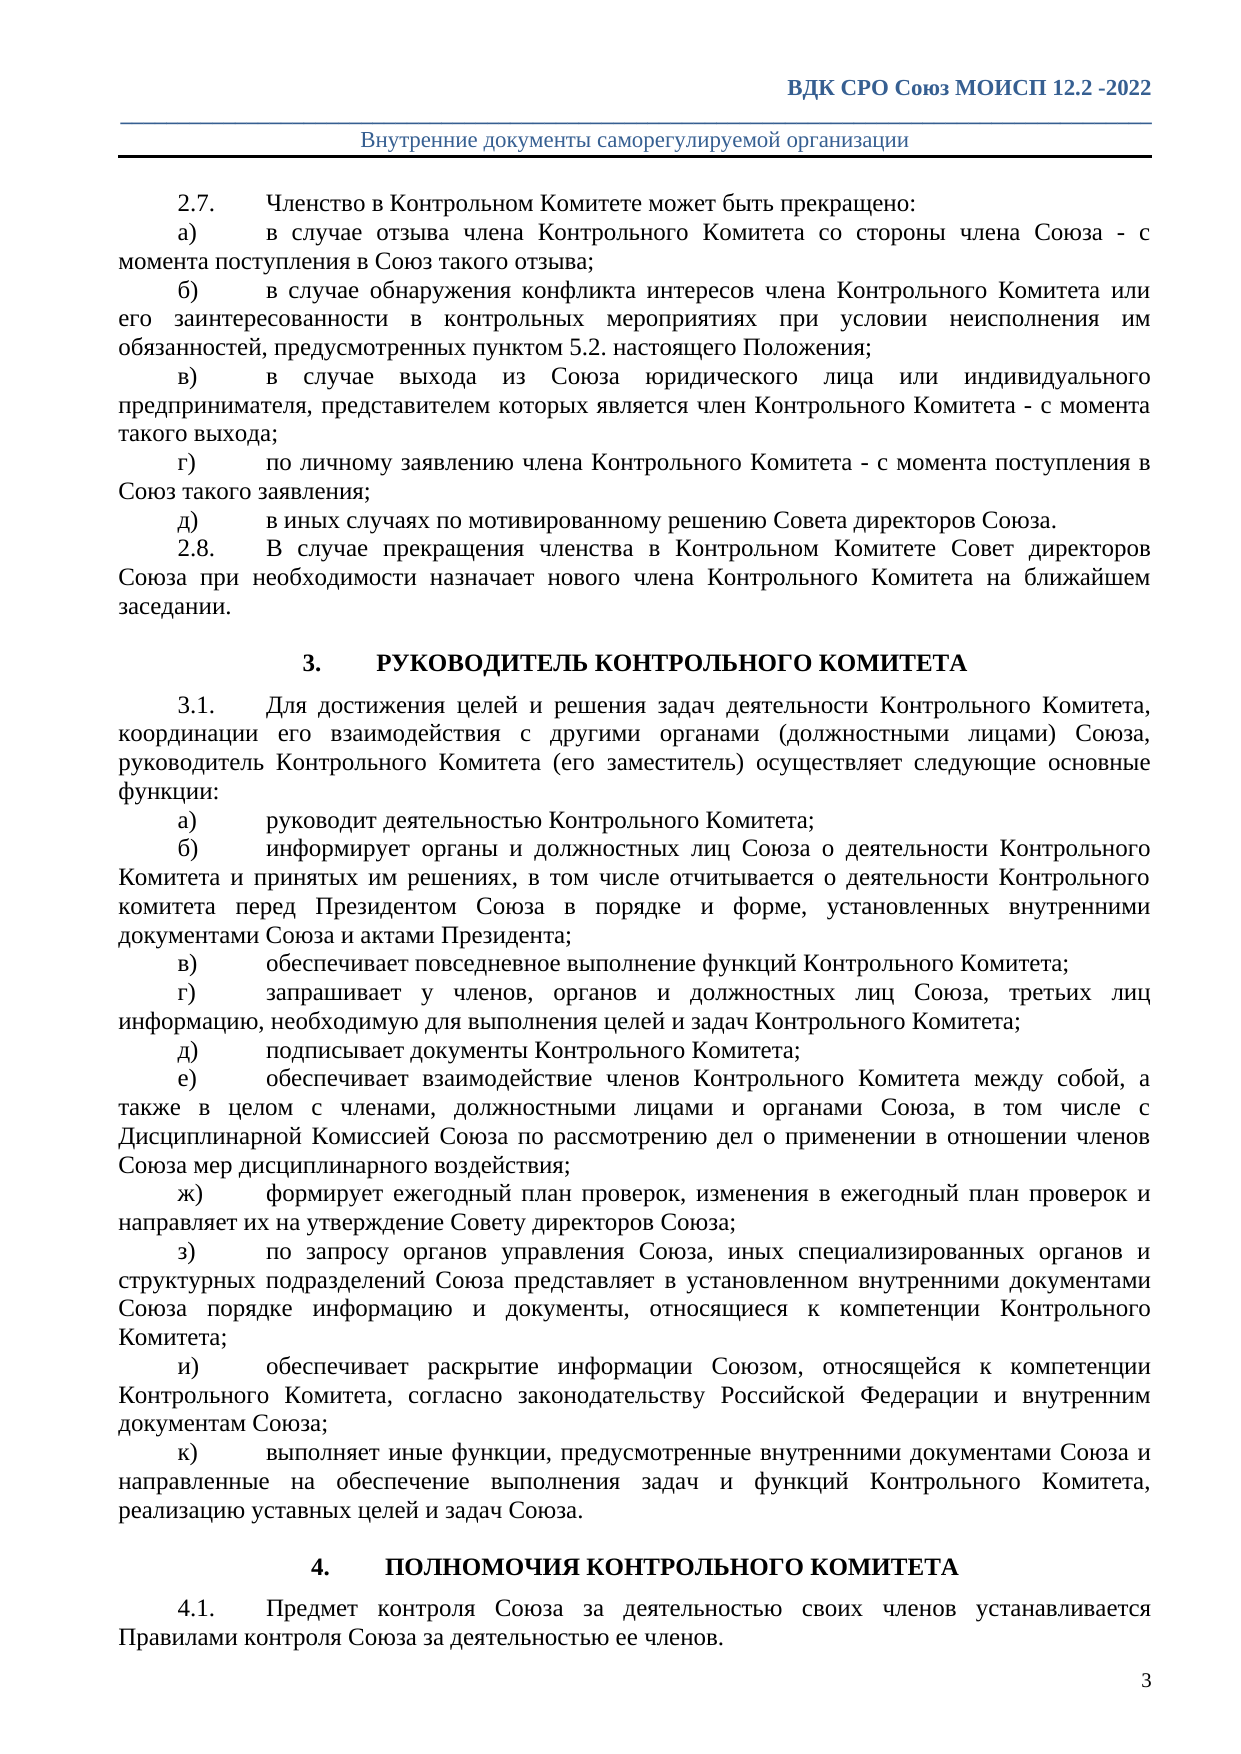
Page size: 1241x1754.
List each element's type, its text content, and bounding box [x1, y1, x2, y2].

list по запросу органов управления Союза, иных специализированных органов и структурных подразделений Союза представляет в установленном внутренними документами Союза порядке информацию и документы, относящиеся к компетенции Контрольного Комитета; [118, 1236, 1152, 1351]
list обеспечивает повседневное выполнение функций Контрольного Комитета; [118, 948, 1152, 977]
list выполняет иные функции, предусмотренные внутренними документами Союза и направленные на обеспечение выполнения задач и функций Контрольного Комитета, реализацию уставных целей и задач Союза. [118, 1437, 1152, 1523]
list обеспечивает раскрытие информации Союзом, относящейся к компетенции Контрольного Комитета, согласно законодательству Российской Федерации и внутренним документам Союза; [118, 1351, 1152, 1437]
list в случае выхода из Союза юридического лица или индивидуального предпринимателя, представителем которых является член Контрольного Комитета - с момента такого выхода; [118, 361, 1152, 447]
list В случае прекращения членства в Контрольном Комитете Совет директоров Союза при необходимости назначает нового члена Контрольного Комитета на ближайшем заседании. [118, 533, 1152, 620]
list Членство в Контрольном Комитете может быть прекращено: [118, 188, 1152, 217]
list подписывает документы Контрольного Комитета; [118, 1035, 1152, 1063]
list информирует органы и должностных лиц Союза о деятельности Контрольного Комитета и принятых им решениях, в том числе отчитывается о деятельности Контрольного комитета перед Президентом Союза в порядке и форме, установленных внутренними документами Союза и актами Президента; [118, 833, 1152, 948]
list Предмет контроля Союза за деятельностью своих членов устанавливается Правилами контроля Союза за деятельностью ее членов. [118, 1593, 1152, 1651]
list в случае обнаружения конфликта интересов члена Контрольного Комитета или его заинтересованности в контрольных мероприятиях при условии неисполнения им обязанностей, предусмотренных пунктом 5.2. настоящего Положения; [118, 275, 1152, 361]
list запрашивает у членов, органов и должностных лиц Союза, третьих лиц информацию, необходимую для выполнения целей и задач Контрольного Комитета; [118, 977, 1152, 1035]
list обеспечивает взаимодействие членов Контрольного Комитета между собой, а также в целом с членами, должностными лицами и органами Союза, в том числе с Дисциплинарной Комиссией Союза по рассмотрению дел о применении в отношении членов Союза мер дисциплинарного воздействия; [118, 1063, 1152, 1178]
list формирует ежегодный план проверок, изменения в ежегодный план проверок и направляет их на утверждение Совету директоров Союза; [118, 1178, 1152, 1236]
list Для достижения целей и решения задач деятельности Контрольного Комитета, координации его взаимодействия с другими органами (должностными лицами) Союза, руководитель Контрольного Комитета (его заместитель) осуществляет следующие основные функции: [118, 690, 1152, 805]
list в иных случаях по мотивированному решению Совета директоров Союза. [118, 505, 1152, 533]
list ПОЛНОМОЧИЯ КОНТРОЛЬНОГО КОМИТЕТА [118, 1552, 1152, 1581]
list в случае отзыва члена Контрольного Комитета со стороны члена Союза - с момента поступления в Союз такого отзыва; [118, 217, 1152, 275]
list РУКОВОДИТЕЛЬ КОНТРОЛЬНОГО КОМИТЕТА [118, 648, 1152, 677]
list по личному заявлению члена Контрольного Комитета - с момента поступления в Союз такого заявления; [118, 447, 1152, 505]
list руководит деятельностью Контрольного Комитета; [118, 805, 1152, 833]
